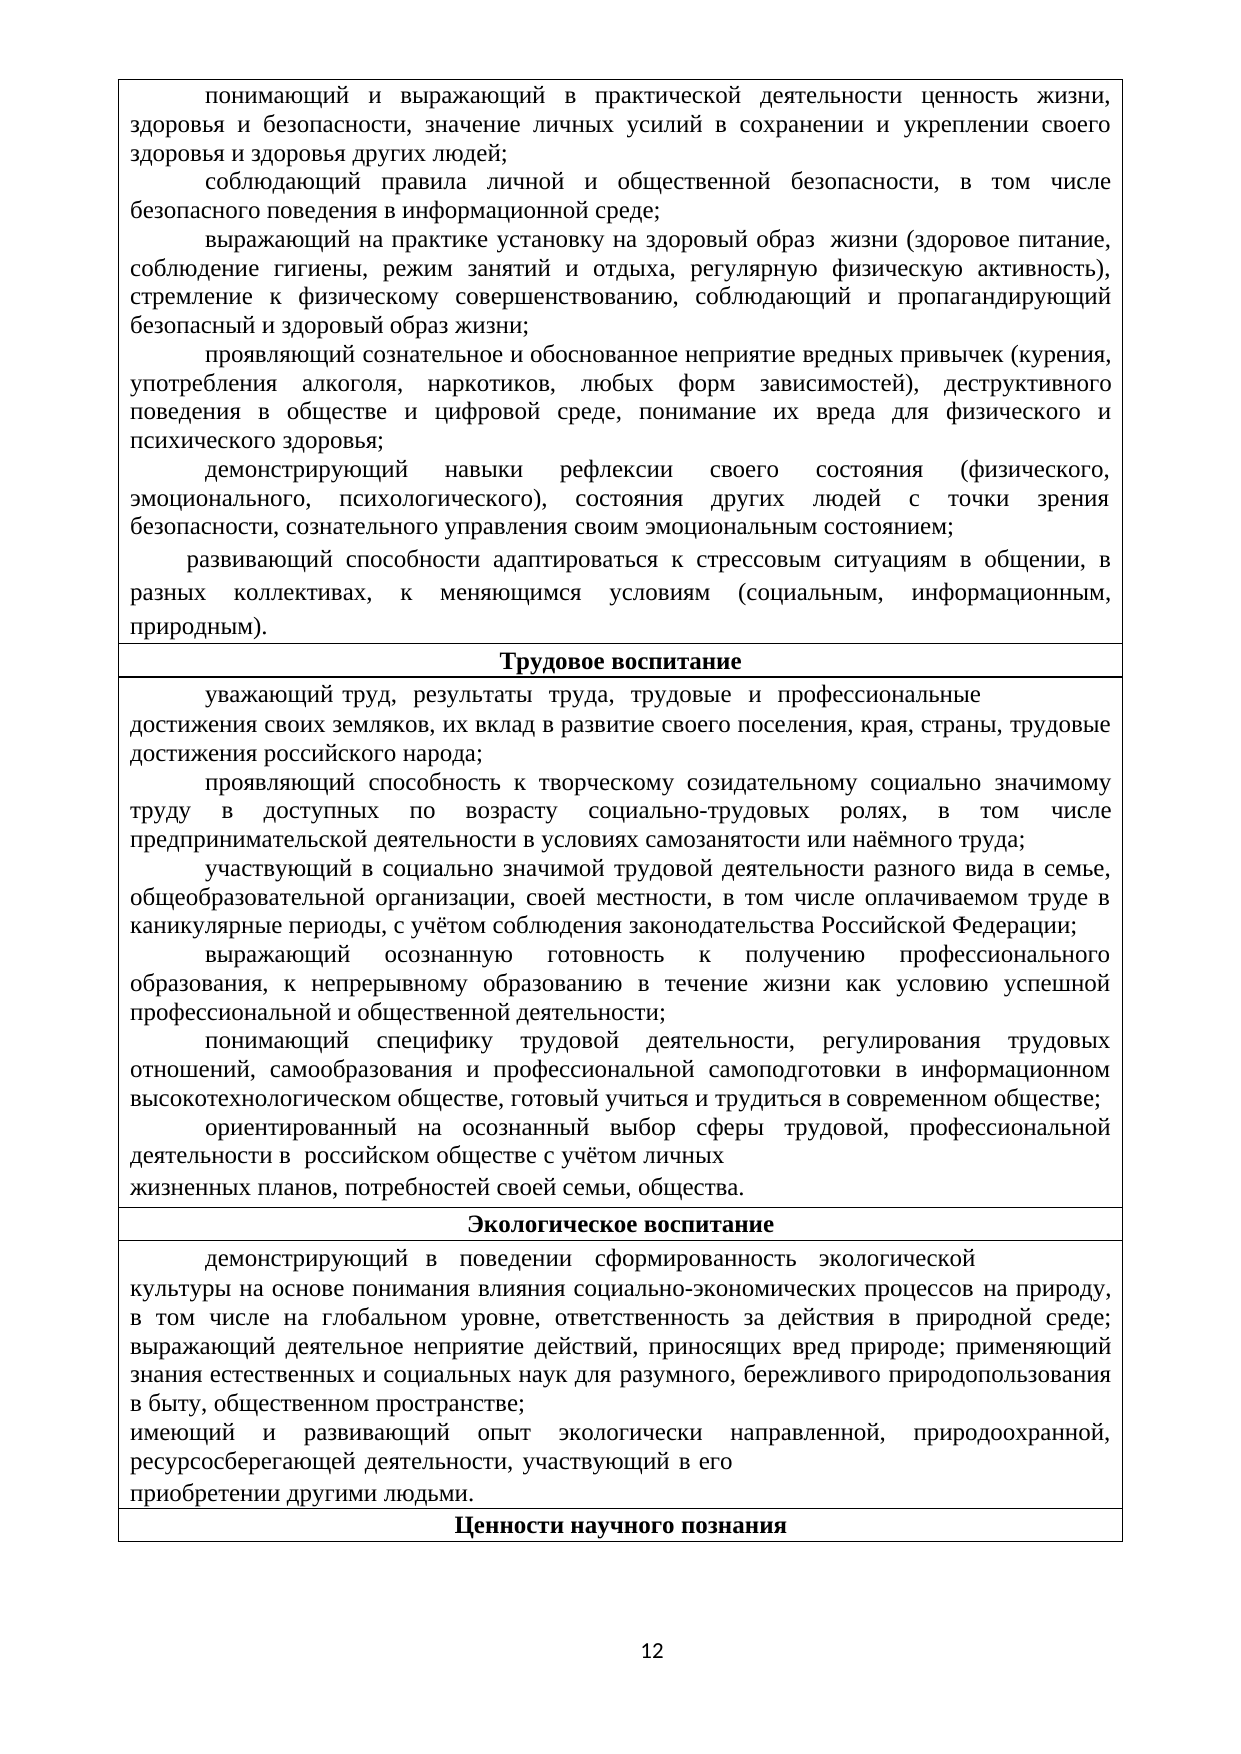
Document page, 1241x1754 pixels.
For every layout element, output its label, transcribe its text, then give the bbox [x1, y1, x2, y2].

table_cell Трудовое воспитание [119, 644, 1122, 676]
table_cell понимающий и выражающий в практической деятельности ценность жизни, здоровья и безопасности, значение личных усилий в сохранении и укреплении своего здоровья и здоровья других людей; соблюдающий правила личной и общественной безопасности, в том числе безопасного поведения в информационной среде; выражающий на практике установку на здоровый образ жизни (здоровое питание, соблюдение гигиены, режим занятий и отдыха, регулярную физическую активность), стремление к физическому совершенствованию, соблюдающий и пропагандирующий безопасный и здоровый образ жизни; проявляющий сознательное и обоснованное неприятие вредных привычек (курения, употребления алкоголя, наркотиков, любых форм зависимостей), деструктивного поведения в обществе и цифровой среде, понимание их вреда для физического и психического здоровья; демонстрирующий навыки рефлексии своего состояния (физического, эмоционального, психологического), состояния других людей с точки зрения безопасности, сознательного управления своим эмоциональным состоянием; развивающий способности адаптироваться к стрессовым ситуациям в общении, в разных коллективах, к меняющимся условиям (социальным, информационным, природным). [119, 80, 1122, 643]
table_cell демонстрирующий в поведении сформированность экологической культуры на основе понимания влияния социально-экономических процессов на природу, в том числе на глобальном уровне, ответственность за действия в природной среде; выражающий деятельное неприятие действий, приносящих вред природе; применяющий знания естественных и социальных наук для разумного, бережливого природопользования в быту, общественном пространстве; имеющий и развивающий опыт экологически направленной, природоохранной, ресурсосберегающей деятельности, участвующий в его приобретении другими людьми. [119, 1241, 1122, 1508]
table_cell Экологическое воспитание [119, 1208, 1122, 1240]
table_cell уважающий труд, результаты труда, трудовые и профессиональные достижения своих земляков, их вклад в развитие своего поселения, края, страны, трудовые достижения российского народа; проявляющий способность к творческому созидательному социально значимому труду в доступных по возрасту социально-трудовых ролях, в том числе предпринимательской деятельности в условиях самозанятости или наёмного труда; участвующий в социально значимой трудовой деятельности разного вида в семье, общеобразовательной организации, своей местности, в том числе оплачиваемом труде в каникулярные периоды, с учётом соблюдения законодательства Российской Федерации; выражающий осознанную готовность к получению профессионального образования, к непрерывному образованию в течение жизни как условию успешной профессиональной и общественной деятельности; понимающий специфику трудовой деятельности, регулирования трудовых отношений, самообразования и профессиональной самоподготовки в информационном высокотехнологическом обществе, готовый учиться и трудиться в современном обществе; ориентированный на осознанный выбор сферы трудовой, профессиональной деятельности в российском обществе с учётом личных жизненных планов, потребностей своей семьи, общества. [119, 678, 1122, 1207]
table_cell Ценности научного познания [119, 1509, 1122, 1541]
